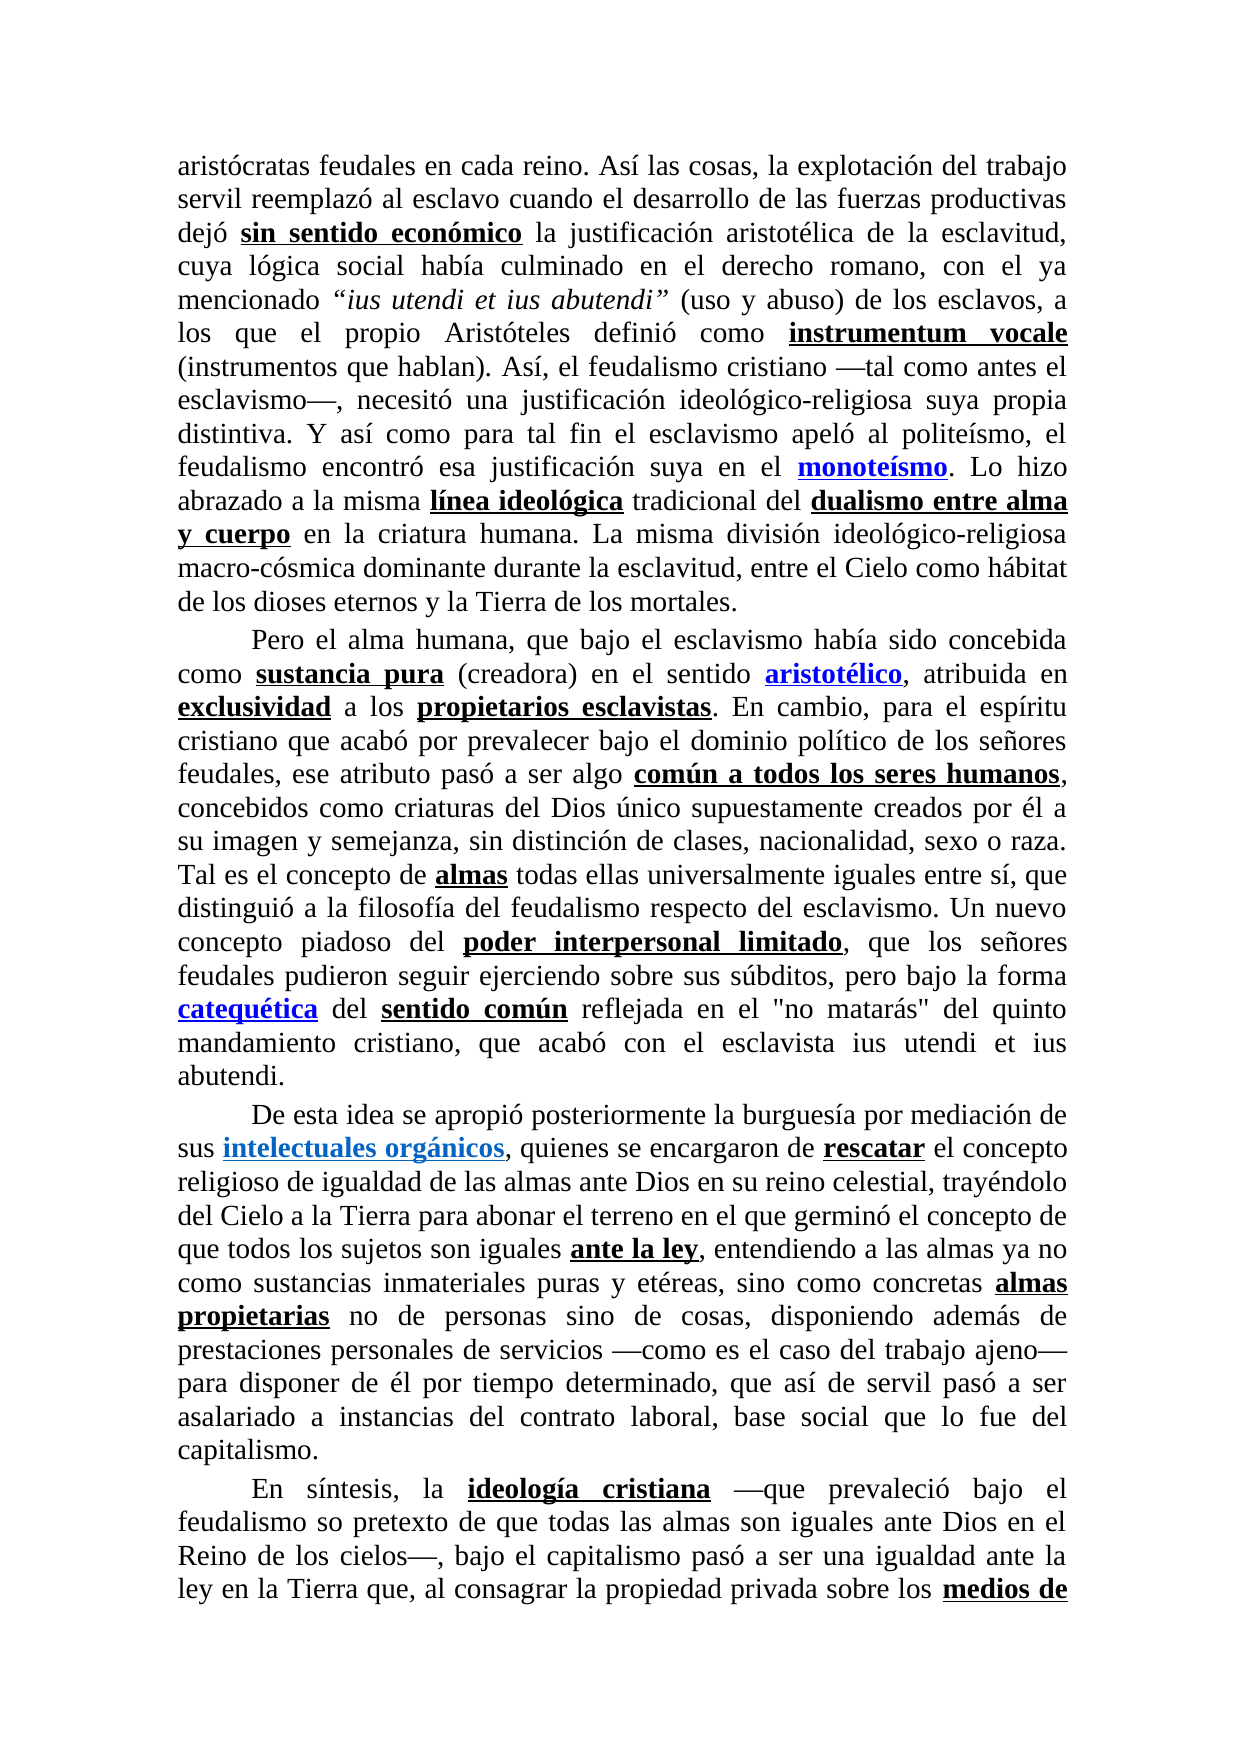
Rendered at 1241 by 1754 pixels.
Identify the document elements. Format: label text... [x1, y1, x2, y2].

text De esta idea se apropió posteriormente la burguesía por mediación de sus intelectuales orgánicos, quienes se encargaron de rescatar el concepto religioso de igualdad de las almas ante Dios en su reino celestial, trayéndolo del Cielo a la Tierra para abonar el terreno en el que germinó el concepto de que todos los sujetos son iguales ante la ley, entendiendo a las almas ya no como sustancias inmateriales puras y etéreas, sino como concretas almas propietarias no de personas sino de cosas, disponiendo además de prestaciones personales de servicios —como es el caso del trabajo ajeno— para disponer de él por tiempo determinado, que así de servil pasó a ser asalariado a instancias del contrato laboral, base social que lo fue del capitalismo. [177, 1097, 1068, 1466]
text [177, 1471, 1068, 1605]
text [177, 148, 1068, 617]
text Pero el alma humana, que bajo el esclavismo había sido concebida como sustancia pura (creadora) en el sentido aristotélico, atribuida en exclusividad a los propietarios esclavistas. En cambio, para el espíritu cristiano que acabó por prevalecer bajo el dominio político de los señores feudales, ese atributo pasó a ser algo común a todos los seres humanos, concebidos como criaturas del Dios único supuestamente creados por él a su imagen y semejanza, sin distinción de clases, nacionalidad, sexo o raza. Tal es el concepto de almas todas ellas universalmente iguales entre sí, que distinguió a la filosofía del feudalismo respecto del esclavismo. Un nuevo concepto piadoso del poder interpersonal limitado, que los señores feudales pudieron seguir ejerciendo sobre sus súbditos, pero bajo la forma catequética del sentido común reflejada en el "no matarás" del quinto mandamiento cristiano, que acabó con el esclavista ius utendi et ius abutendi. [177, 622, 1068, 1092]
